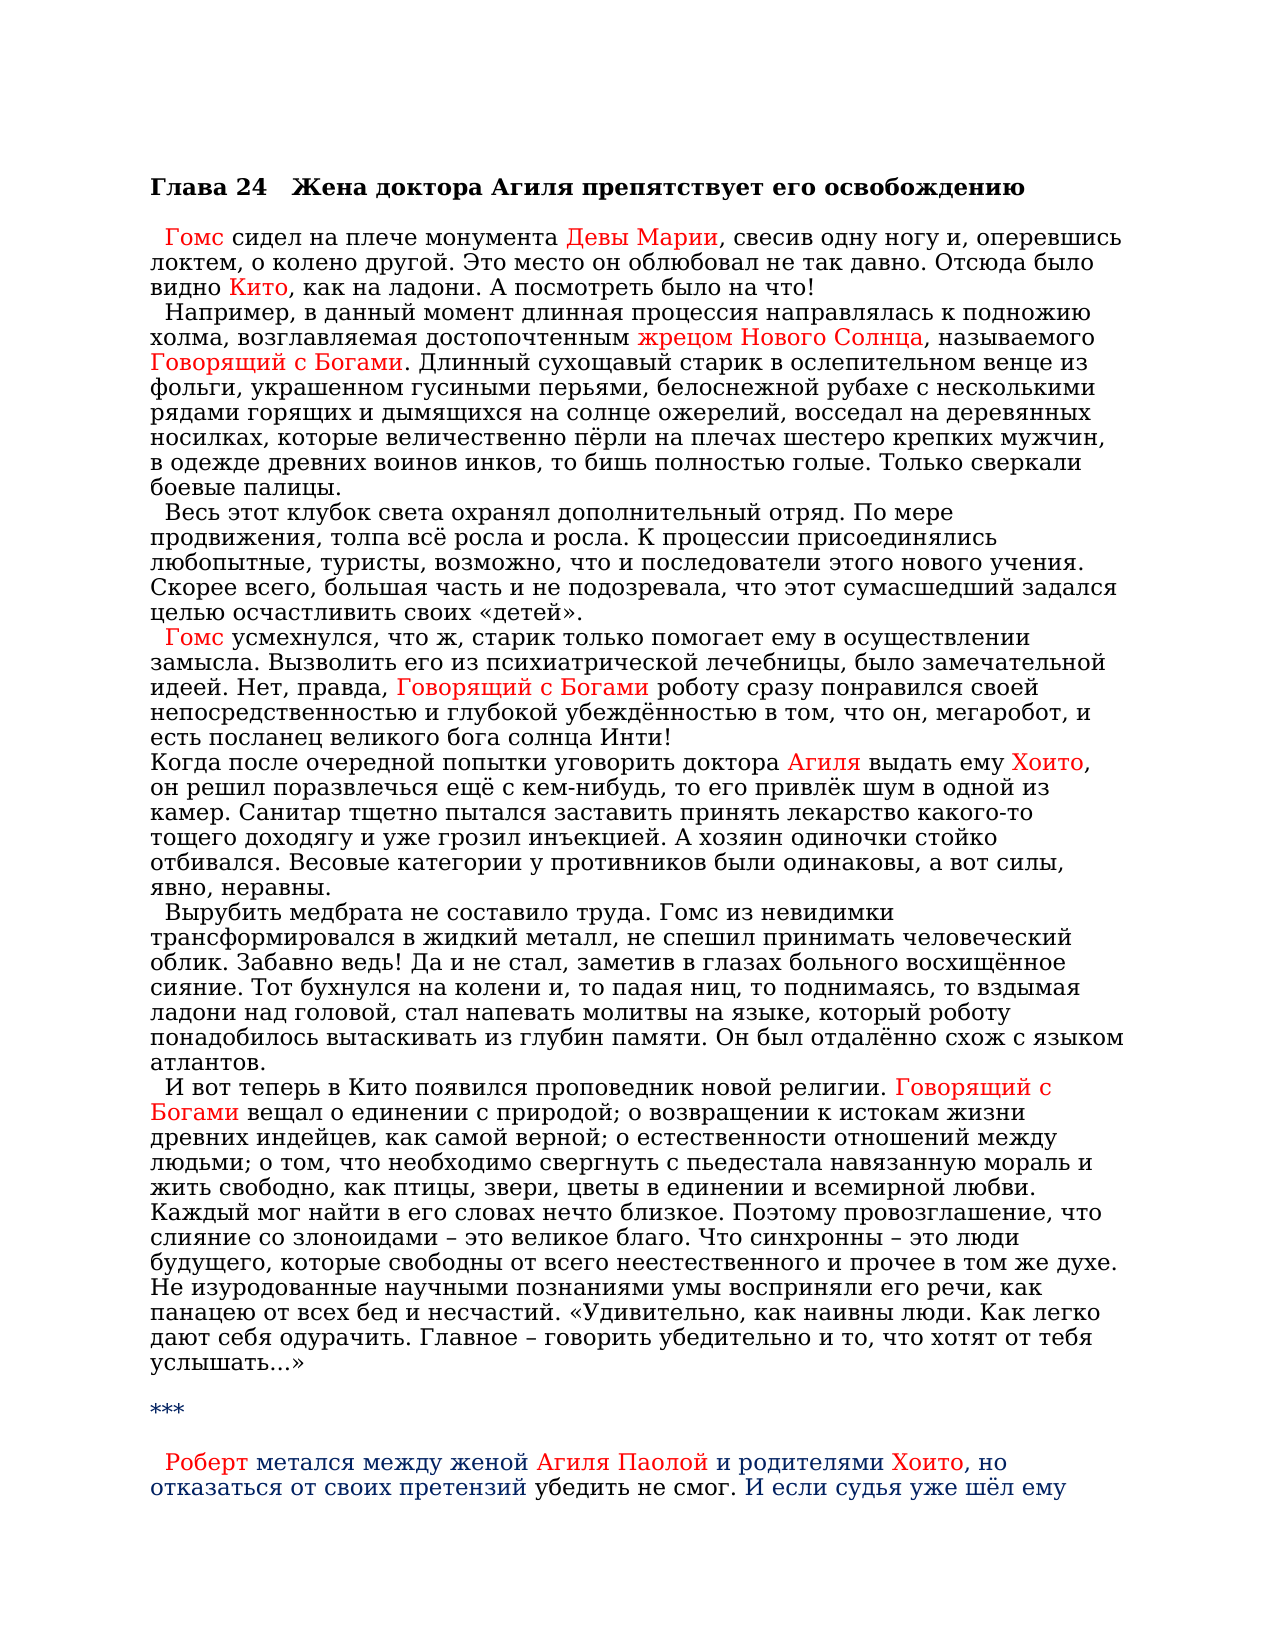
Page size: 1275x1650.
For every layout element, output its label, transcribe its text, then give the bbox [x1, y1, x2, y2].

text Когда после очередной попытки уговорить доктора Агиля выдать ему Хоито, он решил поразвлечься ещё с кем-нибудь, то его привлёк шум в одной из камер. Санитар тщетно пытался заставить принять лекарство какого-то тощего доходягу и уже грозил инъекцией. А хозяин одиночки стойко отбивался. Весовые категории у противников были одинаковы, а вот силы, явно, неравны. [150, 750, 1125, 900]
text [150, 1450, 1125, 1500]
text Глава 24 Жена доктора Агиля препятствует его освобождению [150, 175, 1125, 200]
text Например, в данный момент длинная процессия направлялась к подножию холма, возглавляемая достопочтенным жрецом Нового Солнца, называемого Говорящий с Богами. Длинный сухощавый старик в ослепительном венце из фольги, украшенном гусиными перьями, белоснежной рубахе с несколькими рядами горящих и дымящихся на солнце ожерелий, восседал на деревянных носилках, которые величественно пёрли на плечах шестеро крепких мужчин, в одежде древних воинов инков, то бишь полностью голые. Только сверкали боевые палицы. [150, 300, 1125, 500]
text Весь этот клубок света охранял дополнительный отряд. По мере продвижения, толпа всё росла и росла. К процессии присоединялись любопытные, туристы, возможно, что и последователи этого нового учения. Скорее всего, большая часть и не подозревала, что этот сумасшедший задался целью осчастливить своих «детей». [150, 500, 1125, 625]
text *** [150, 1400, 1125, 1425]
text И вот теперь в Кито появился проповедник новой религии. Говорящий с Богами вещал о единении с природой; о возвращении к истокам жизни древних индейцев, как самой верной; о естественности отношений между людьми; о том, что необходимо свергнуть с пьедестала навязанную мораль и жить свободно, как птицы, звери, цветы в единении и всемирной любви. Каждый мог найти в его словах нечто близкое. Поэтому провозглашение, что слияние со злоноидами – это великое благо. Что синхронны – это люди будущего, которые свободны от всего неестественного и прочее в том же духе. Не изуродованные научными познаниями умы восприняли его речи, как панацею от всех бед и несчастий. «Удивительно, как наивны люди. Как легко дают себя одурачить. Главное – говорить убедительно и то, что хотят от тебя услышать...» [150, 1075, 1125, 1375]
text Вырубить медбрата не составило труда. Гомс из невидимки трансформировался в жидкий металл, не спешил принимать человеческий облик. Забавно ведь! Да и не стал, заметив в глазах больного восхищённое сияние. Тот бухнулся на колени и, то падая ниц, то поднимаясь, то вздымая ладони над головой, стал напевать молитвы на языке, который роботу понадобилось вытаскивать из глубин памяти. Он был отдалённо схож с языком атлантов. [150, 900, 1125, 1075]
text Гомс сидел на плече монумента Девы Марии, свесив одну ногу и, оперевшись локтем, о колено другой. Это место он облюбовал не так давно. Отсюда было видно Кито, как на ладони. А посмотреть было на что! [150, 225, 1125, 300]
text Гомс усмехнулся, что ж, старик только помогает ему в осуществлении замысла. Вызволить его из психиатрической лечебницы, было замечательной идеей. Нет, правда, Говорящий с Богами роботу сразу понравился своей непосредственностью и глубокой убеждённостью в том, что он, мегаробот, и есть посланец великого бога солнца Инти! [150, 625, 1125, 750]
